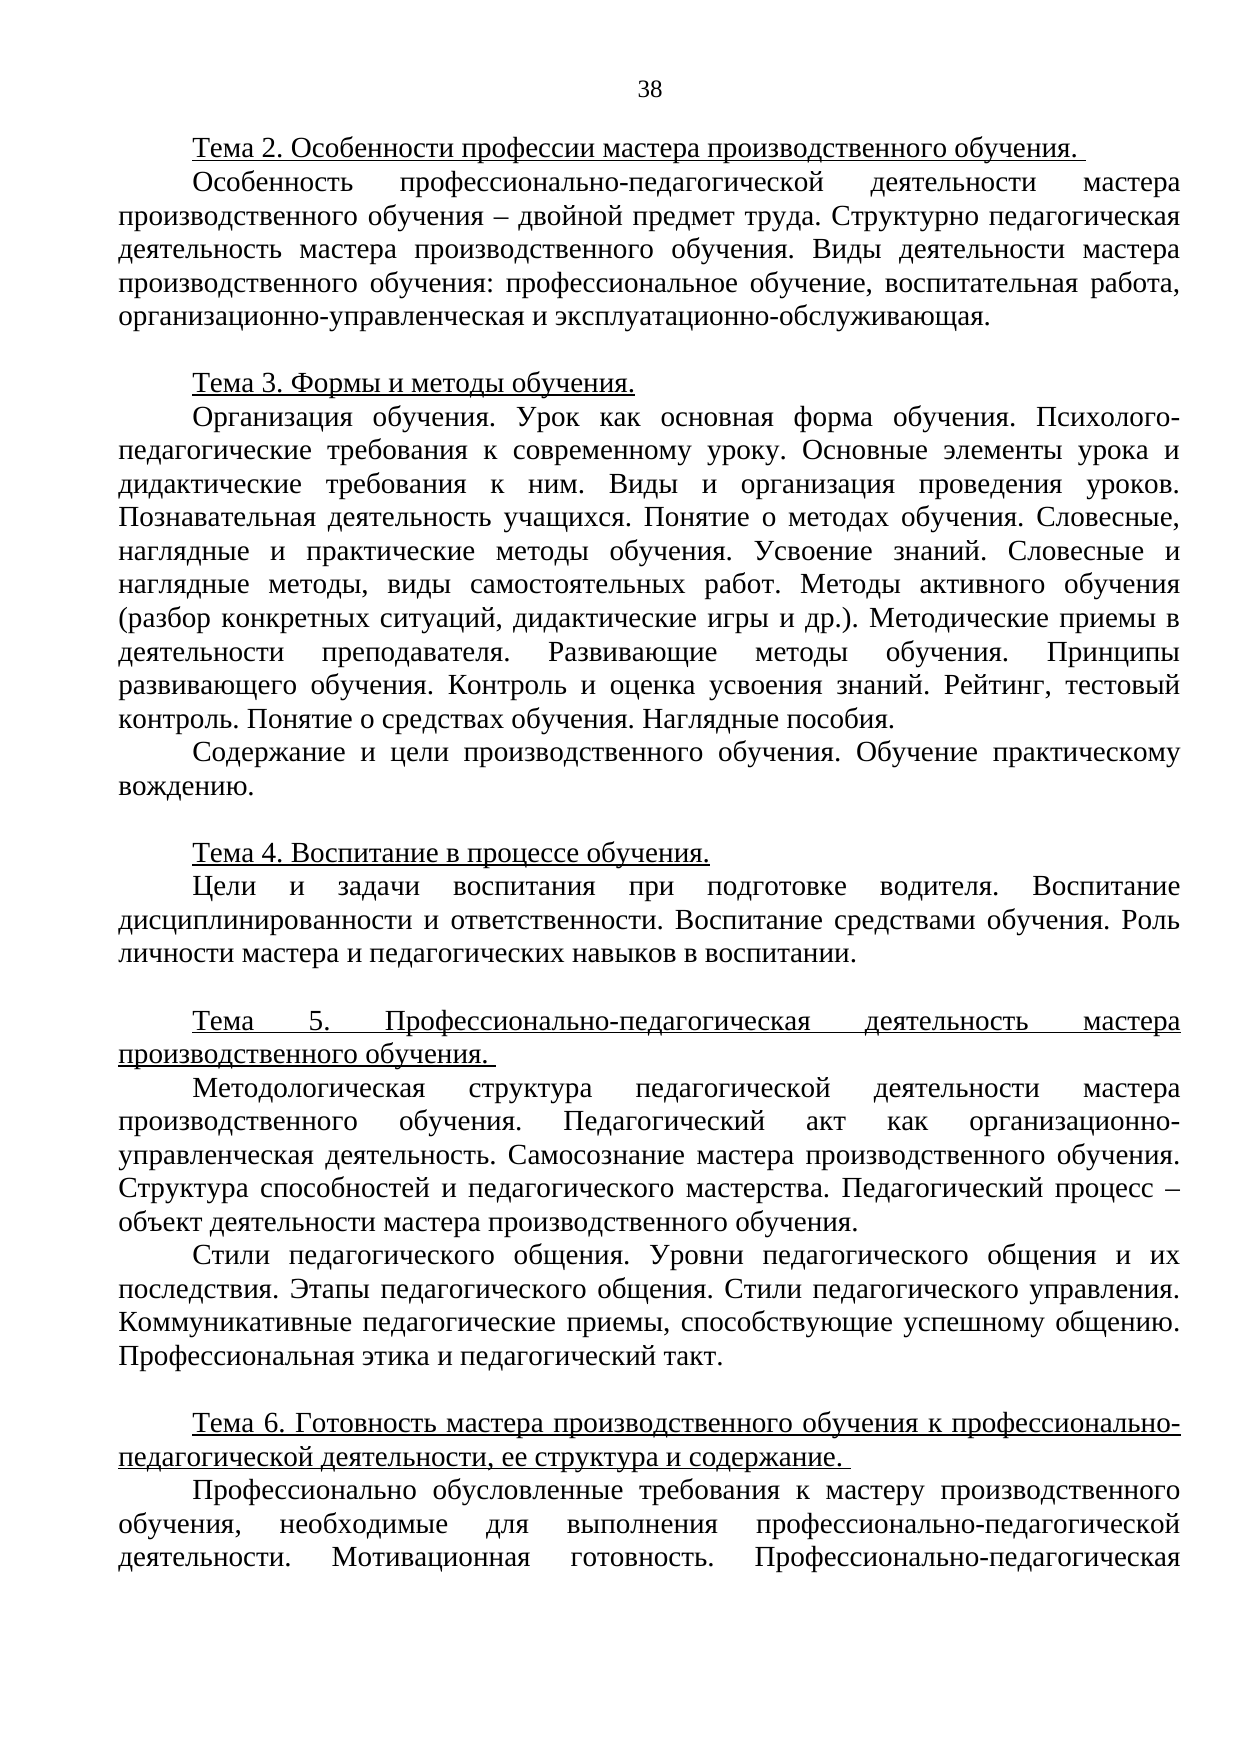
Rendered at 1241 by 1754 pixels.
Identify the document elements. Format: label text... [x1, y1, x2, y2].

text Тема 4. Воспитание в процессе обучения. [118, 835, 1181, 868]
text Тема 3. Формы и методы обучения. [118, 365, 1181, 399]
text Особенность профессионально-педагогической деятельности мастера производственного обучения – двойной предмет труда. Структурно педагогическая деятельность мастера производственного обучения. Виды деятельности мастера производственного обучения: профессиональное обучение, воспитательная работа, организационно-управленческая и эксплуатационно-обслуживающая. [118, 164, 1181, 332]
text Тема 6. Готовность мастера производственного обучения к профессионально-педагогической деятельности, ее структура и содержание. [118, 1405, 1181, 1472]
text Цели и задачи воспитания при подготовке водителя. Воспитание дисциплинированности и ответственности. Воспитание средствами обучения. Роль личности мастера и педагогических навыков в воспитании. [118, 868, 1181, 969]
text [118, 1472, 1181, 1573]
text Стили педагогического общения. Уровни педагогического общения и их последствия. Этапы педагогического общения. Стили педагогического управления. Коммуникативные педагогические приемы, способствующие успешному общению. Профессиональная этика и педагогический такт. [118, 1237, 1181, 1372]
text Организация обучения. Урок как основная форма обучения. Психолого-педагогические требования к современному уроку. Основные элементы урока и дидактические требования к ним. Виды и организация проведения уроков. Познавательная деятельность учащихся. Понятие о методах обучения. Словесные, наглядные и практические методы обучения. Усвоение знаний. Словесные и наглядные методы, виды самостоятельных работ. Методы активного обучения (разбор конкретных ситуаций, дидактические игры и др.). Методические приемы в деятельности преподавателя. Развивающие методы обучения. Принципы развивающего обучения. Контроль и оценка усвоения знаний. Рейтинг, тестовый контроль. Понятие о средствах обучения. Наглядные пособия. [118, 399, 1181, 734]
text Методологическая структура педагогической деятельности мастера производственного обучения. Педагогический акт как организационно-управленческая деятельность. Самосознание мастера производственного обучения. Структура способностей и педагогического мастерства. Педагогический процесс – объект деятельности мастера производственного обучения. [118, 1070, 1181, 1237]
text Тема 2. Особенности профессии мастера производственного обучения. [118, 131, 1181, 164]
text Тема 5. Профессионально-педагогическая деятельность мастера производственного обучения. [118, 1003, 1181, 1070]
text Содержание и цели производственного обучения. Обучение практическому вождению. [118, 734, 1181, 801]
